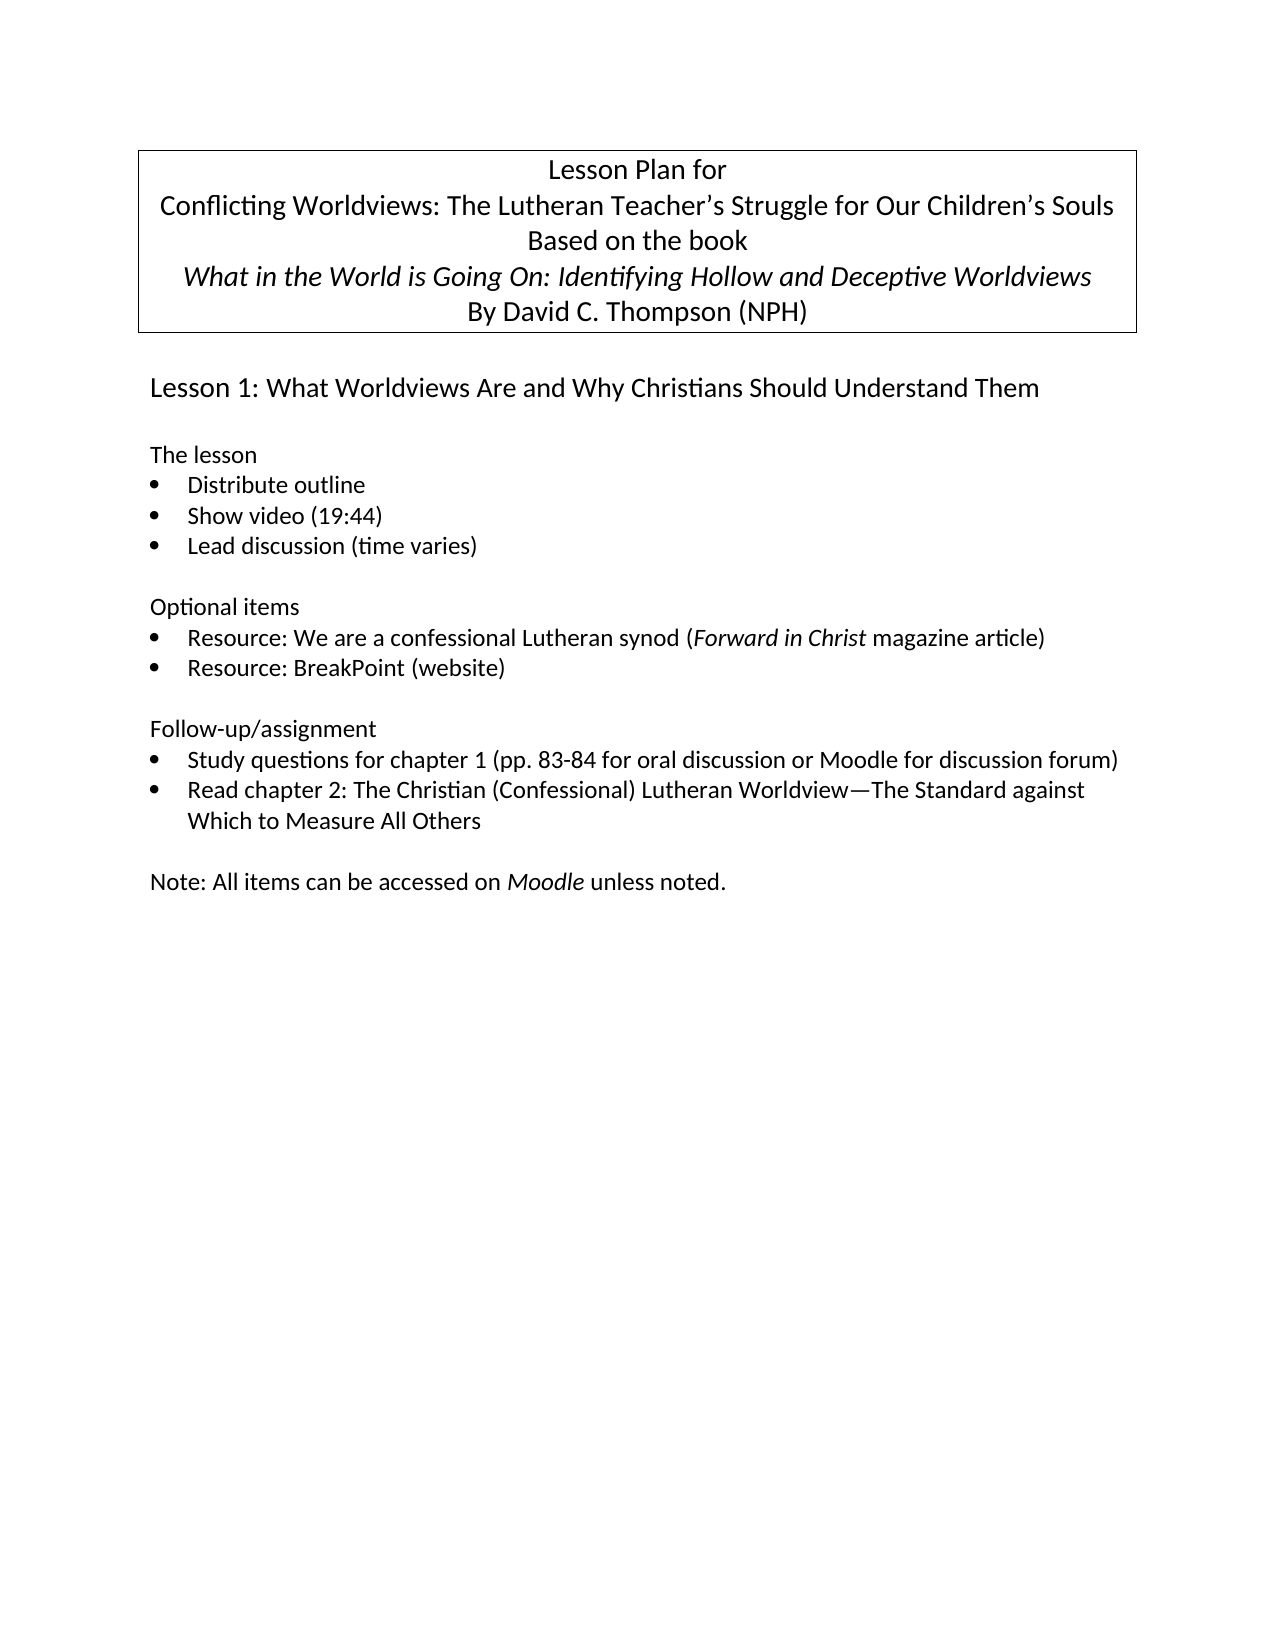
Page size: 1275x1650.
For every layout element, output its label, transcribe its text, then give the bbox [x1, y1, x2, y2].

list Resource: We are a confessional Lutheran synod (Forward in Christ magazine article) [150, 622, 1125, 652]
list Resource: BreakPoint (website) [150, 652, 1125, 683]
text The lesson [150, 439, 1125, 469]
text Note: All items can be accessed on Moodle unless noted. [150, 866, 1125, 897]
list Study questions for chapter 1 (pp. 83-84 for oral discussion or Moodle for discussion forum) [150, 744, 1125, 774]
list Distribute outline [150, 469, 1125, 500]
text Follow-up/assignment [150, 713, 1125, 744]
text Lesson 1: What Worldviews Are and Why Christians Should Understand Them [150, 369, 1125, 404]
list Lead discussion (time varies) [150, 530, 1125, 561]
list Read chapter 2: The Christian (Confessional) Lutheran Worldview—The Standard against Which to Measure All Others [150, 774, 1125, 836]
text Optional items [150, 591, 1125, 622]
list Show video (19:44) [150, 500, 1125, 530]
table_header Lesson Plan for Conflicting Worldviews: The Lutheran Teacher’s Struggle for Our Children’s Souls Based on the book What in the World is Going On: Identifying Hollow and Deceptive Worldviews By David C. Thompson (NPH) [139, 151, 1136, 332]
